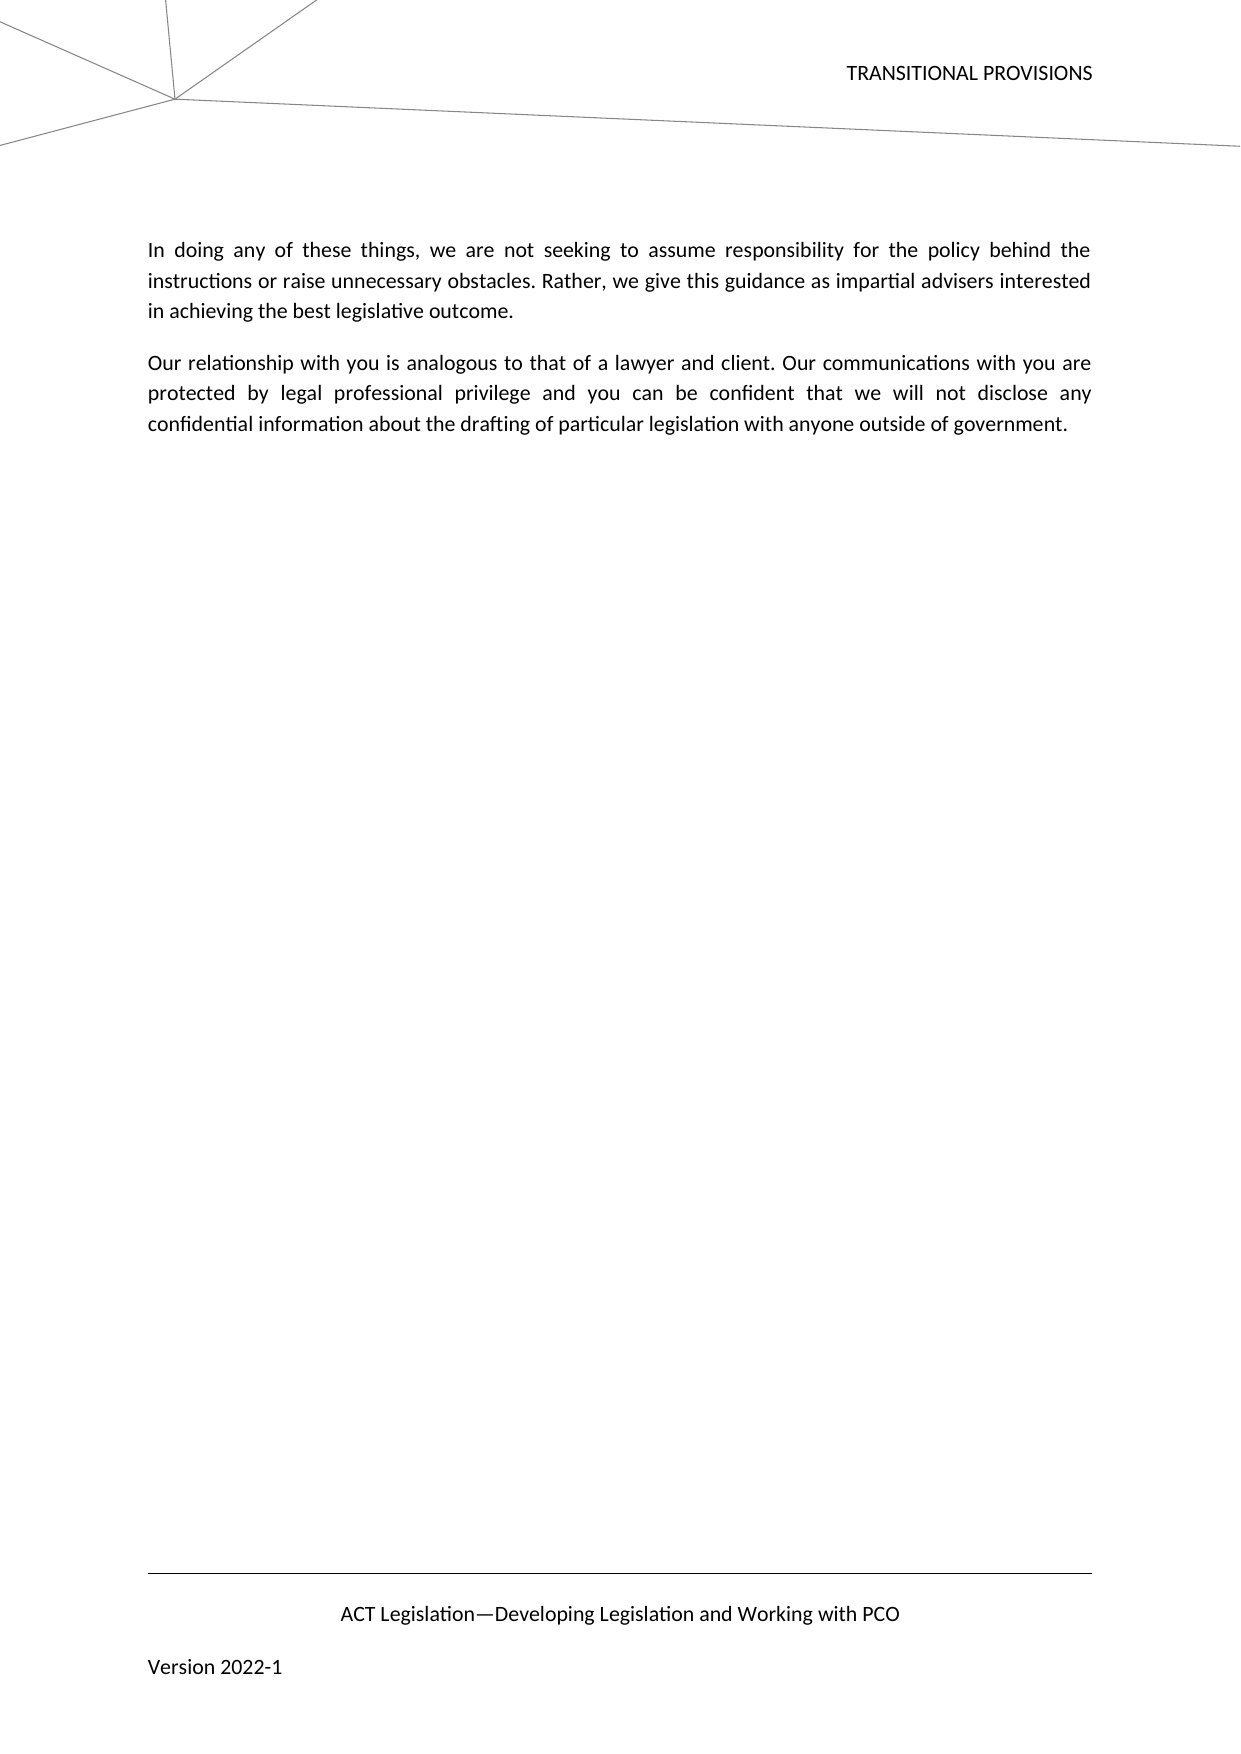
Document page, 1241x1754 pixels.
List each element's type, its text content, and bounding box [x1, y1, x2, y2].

text Our relationship with you is analogous to that of a lawyer and client. Our communications with you are protected by legal professional privilege and you can be confident that we will not disclose any confidential information about the drafting of particular legislation with anyone outside of government. [148, 349, 1092, 437]
text In doing any of these things, we are not seeking to assume responsibility for the policy behind the instructions or raise unnecessary obstacles. Rather, we give this guidance as impartial advisers interested in achieving the best legislative outcome. [148, 236, 1092, 324]
